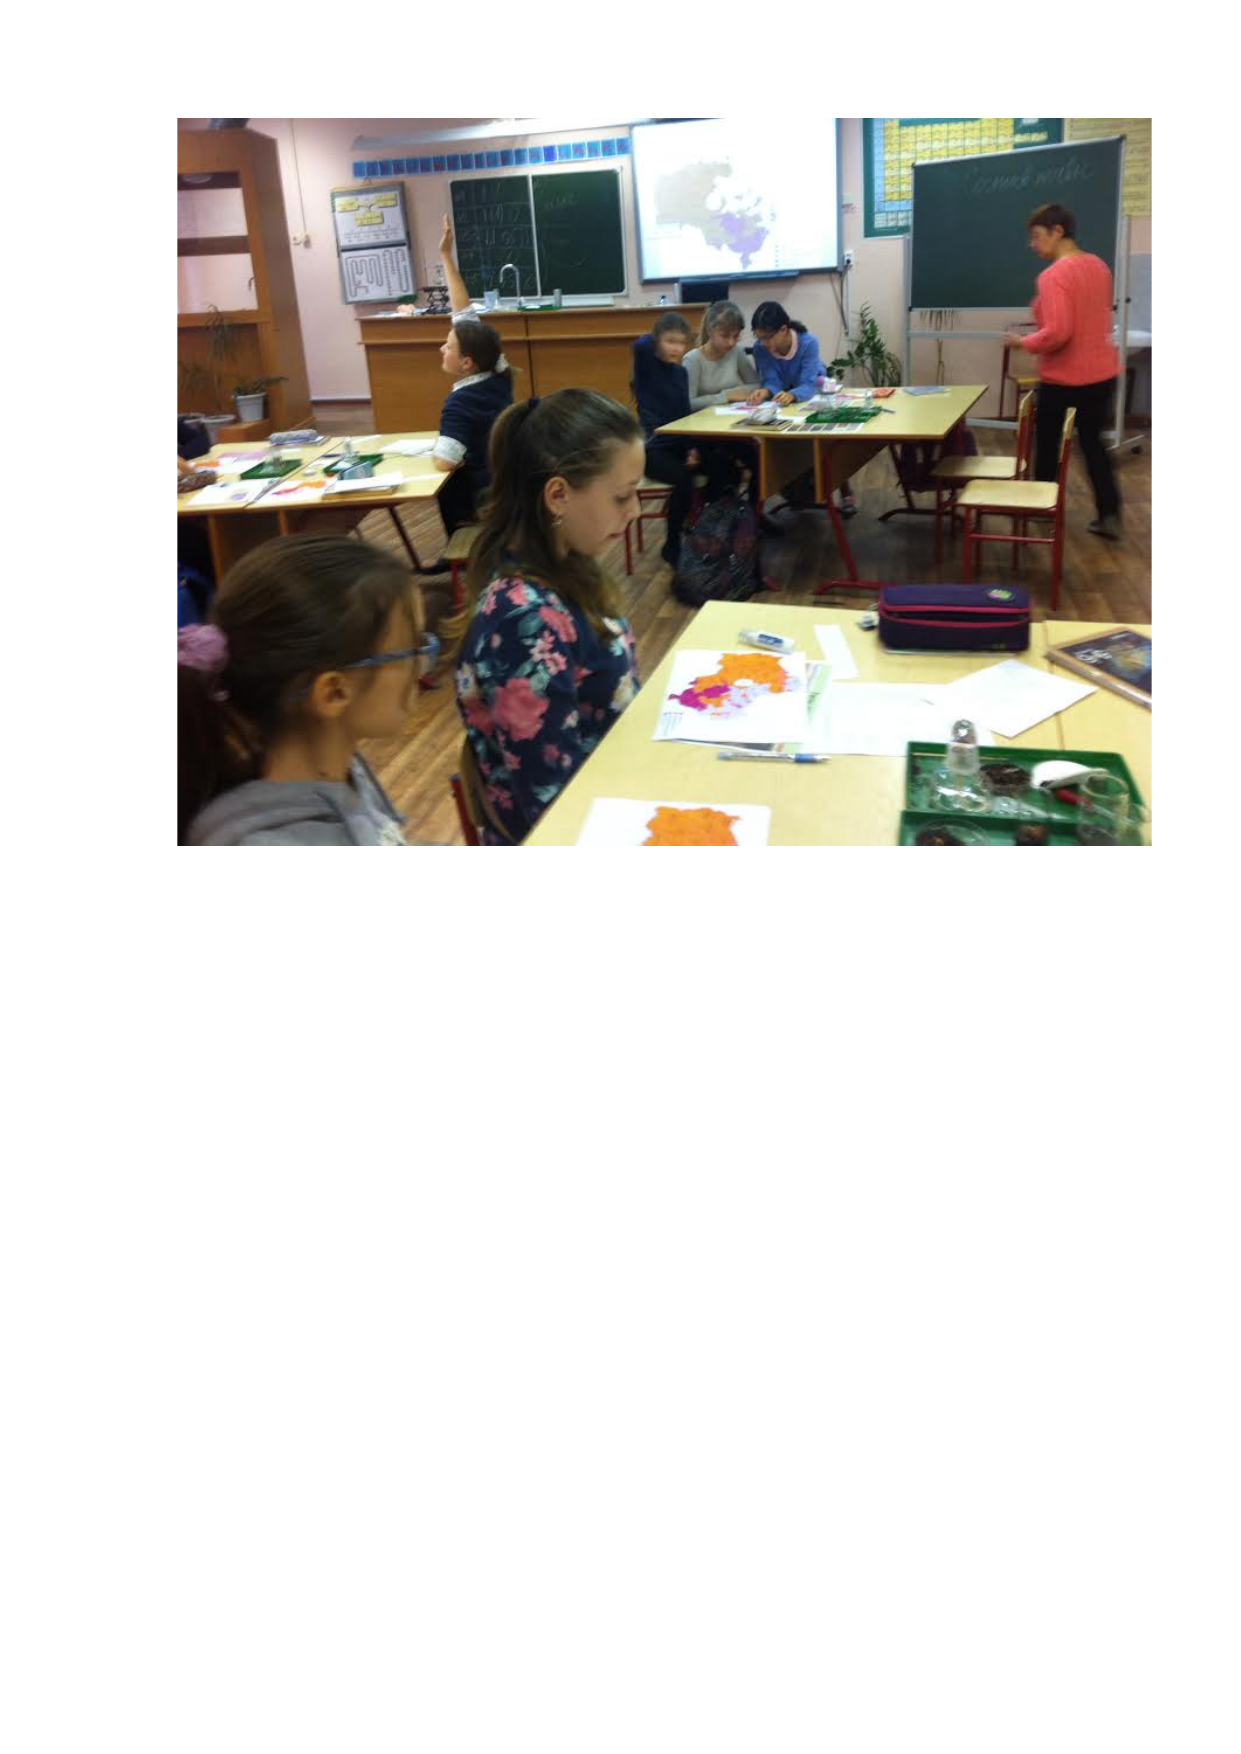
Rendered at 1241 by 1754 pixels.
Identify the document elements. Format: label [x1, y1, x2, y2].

picture [177, 118, 1152, 846]
